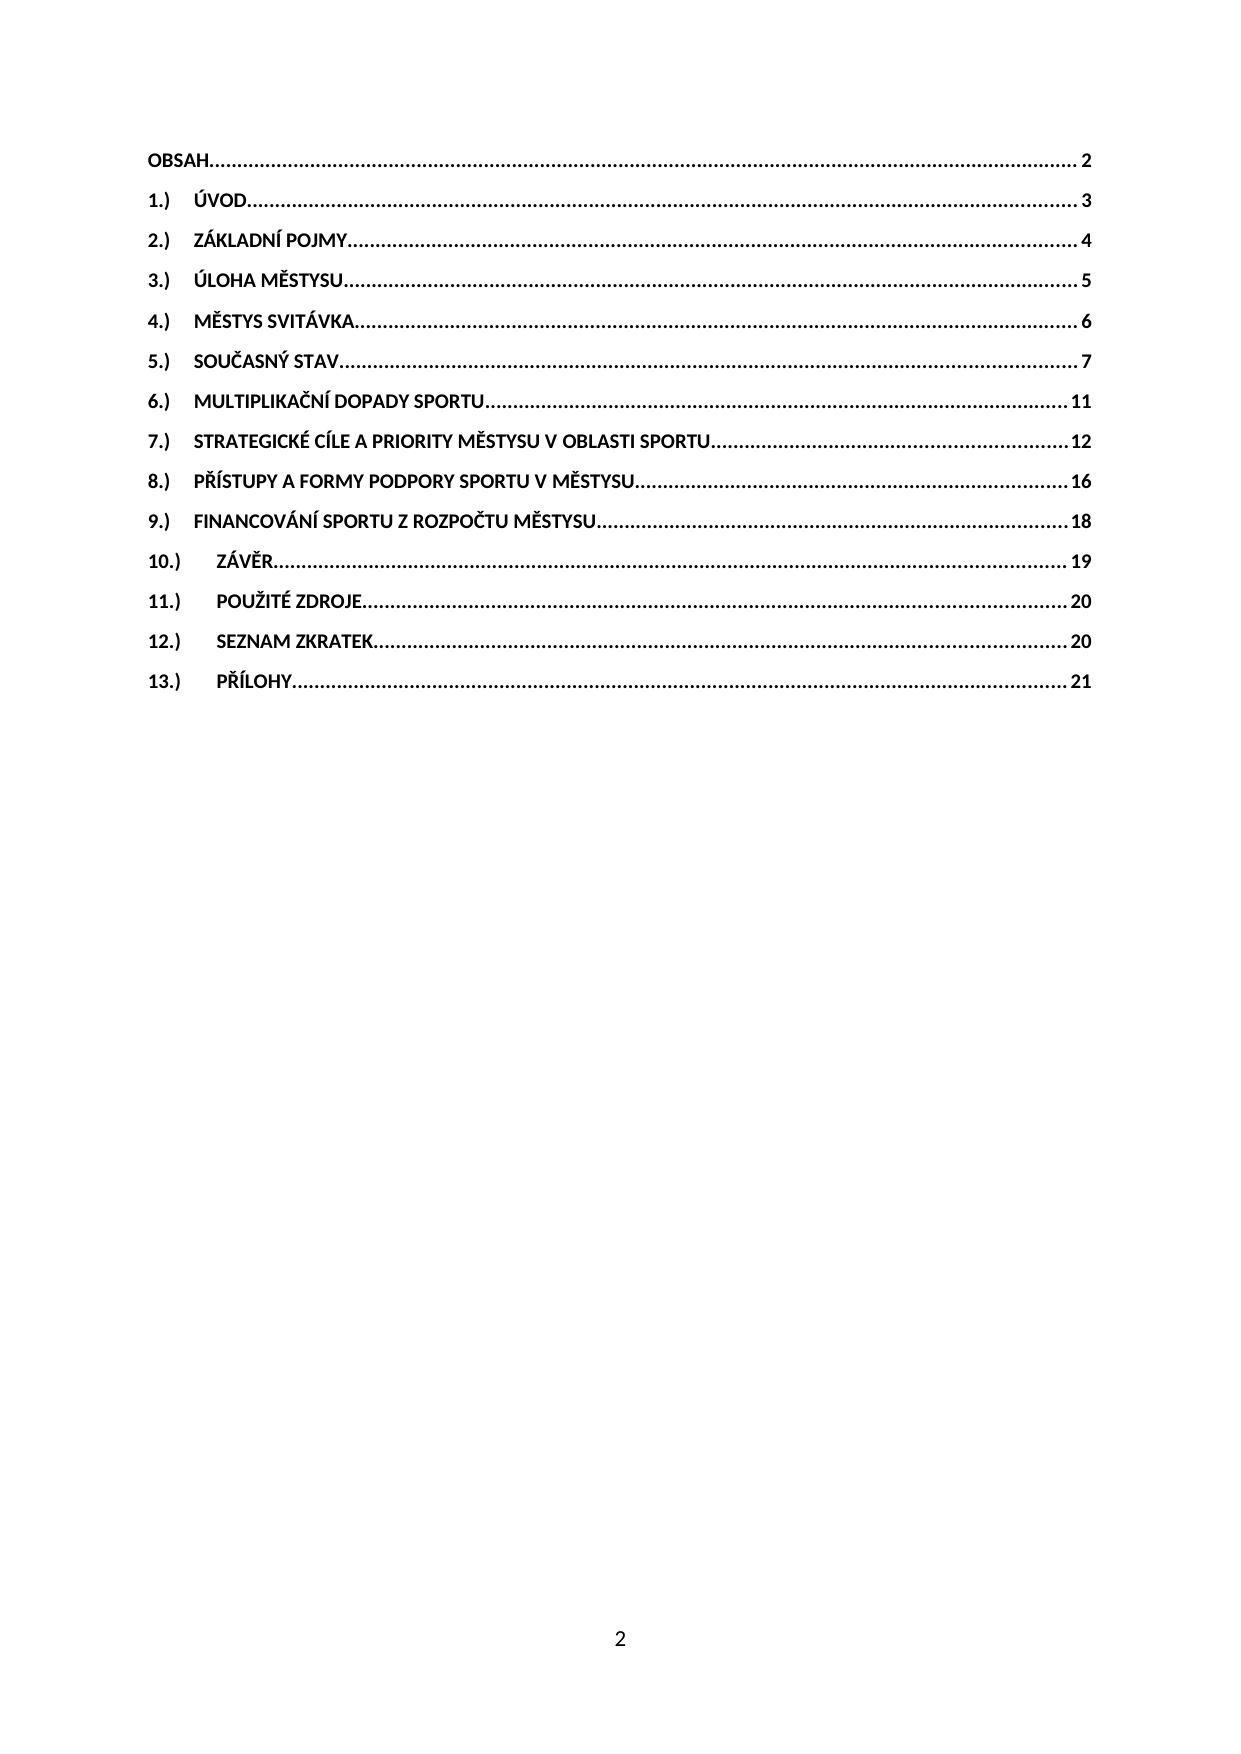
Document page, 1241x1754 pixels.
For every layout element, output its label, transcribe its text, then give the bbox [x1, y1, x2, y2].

text 10.) ZÁVĚR 19 [148, 548, 1093, 574]
text 11.) POUŽITÉ ZDROJE 20 [148, 588, 1093, 614]
text 9.) FINANCOVÁNÍ SPORTU Z ROZPOČTU MĚSTYSU 18 [148, 508, 1093, 534]
text 12.) SEZNAM ZKRATEK 20 [148, 629, 1093, 654]
text 5.) SOUČASNÝ STAV 7 [148, 348, 1093, 373]
text Obsah 2 [148, 148, 1093, 173]
text 4.) MĚSTYS SVITÁVKA 6 [148, 308, 1093, 333]
text 13.) PŘÍLOHY 21 [148, 669, 1093, 694]
text 3.) ÚLOHA MĚSTYSU 5 [148, 268, 1093, 293]
text 7.) STRATEGICKÉ CÍLE A PRIORITY MĚSTYSU V OBLASTI SPORTU 12 [148, 428, 1093, 453]
text 2.) ZÁKLADNÍ POJMY 4 [148, 228, 1093, 253]
text 8.) PŘÍSTUPY A FORMY PODPORY SPORTU V MĚSTYSU 16 [148, 468, 1093, 494]
text 1.) ÚVOD 3 [148, 187, 1093, 213]
text 6.) MULTIPLIKAČNÍ DOPADY SPORTU 11 [148, 388, 1093, 413]
